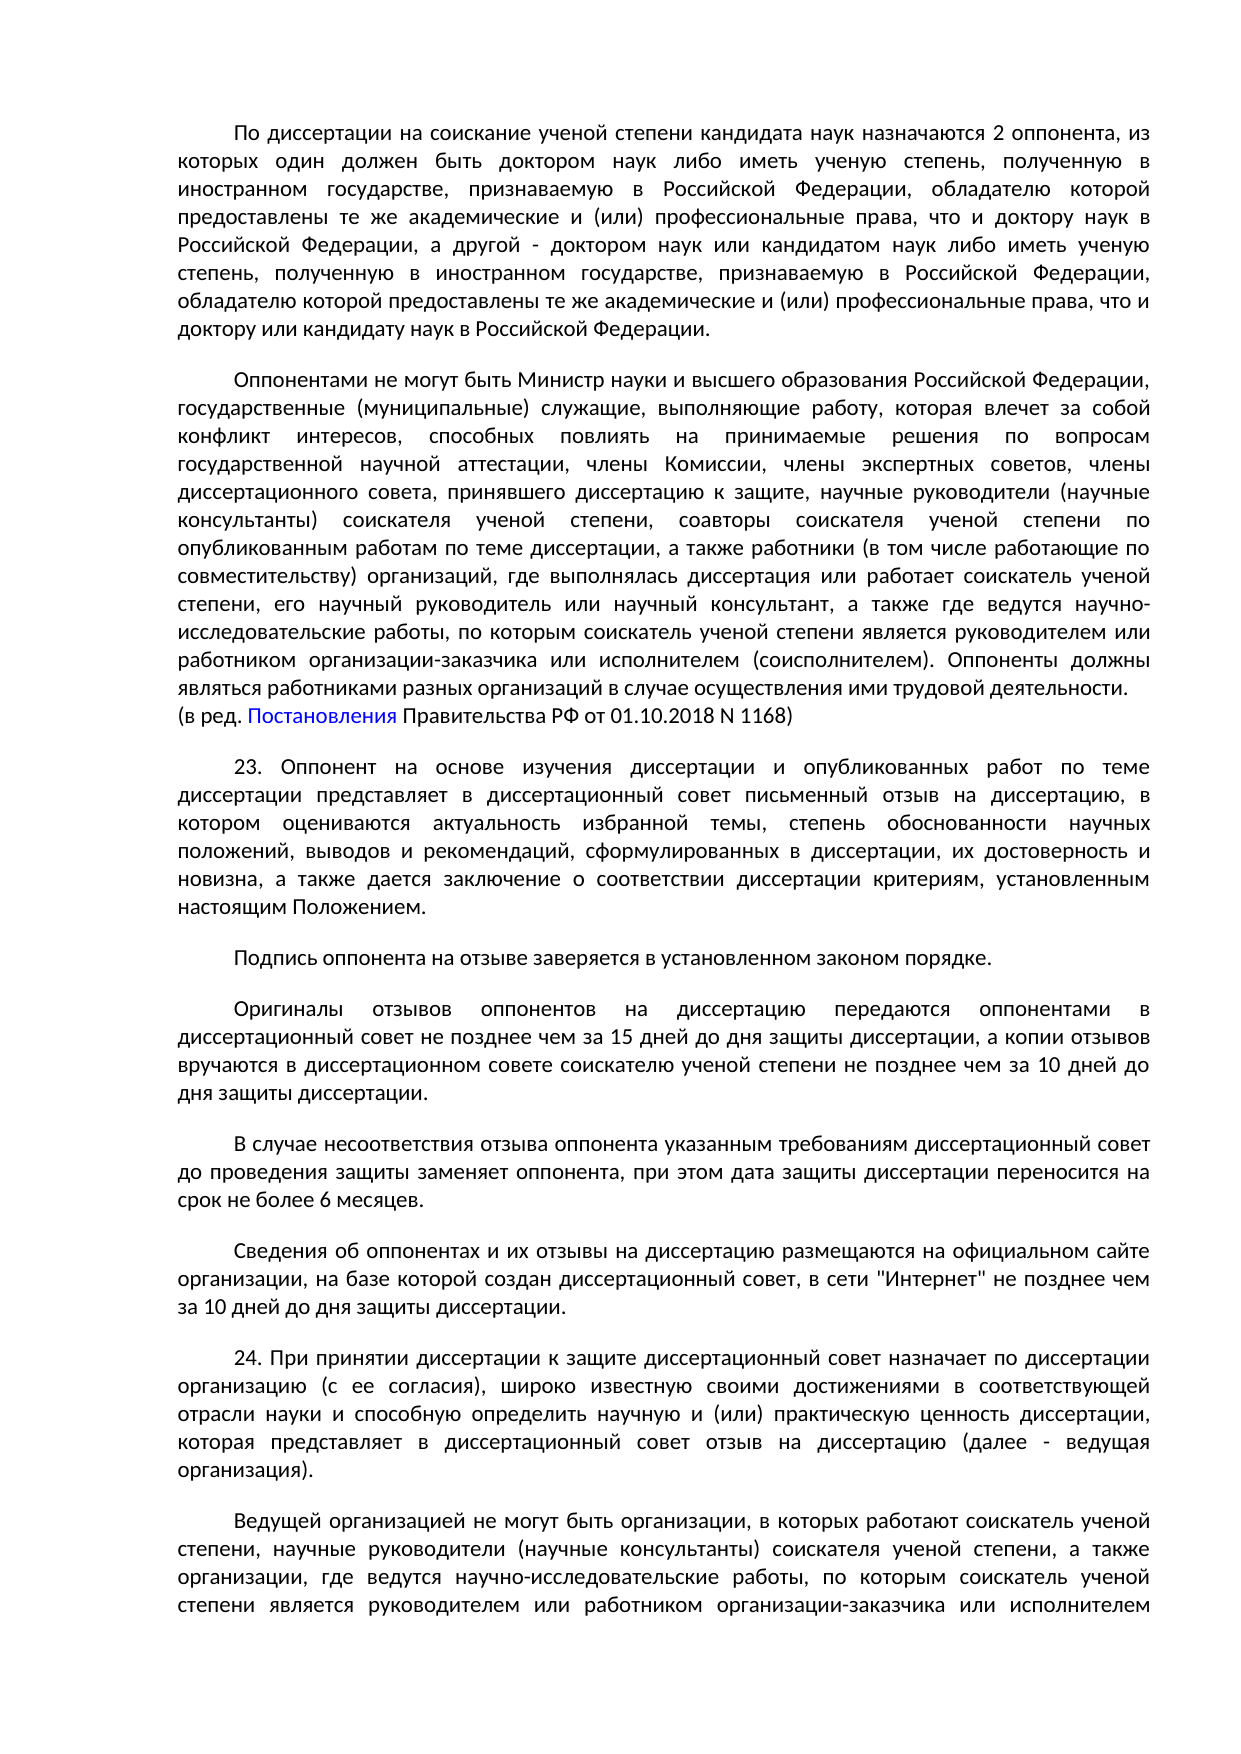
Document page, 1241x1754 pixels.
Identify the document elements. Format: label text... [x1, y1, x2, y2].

text 24. При принятии диссертации к защите диссертационный совет назначает по диссертации организацию (с ее согласия), широко известную своими достижениями в соответствующей отрасли науки и способную определить научную и (или) практическую ценность диссертации, которая представляет в диссертационный совет отзыв на диссертацию (далее - ведущая организация). [177, 1343, 1152, 1483]
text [177, 1506, 1152, 1618]
text Подпись оппонента на отзыве заверяется в установленном законом порядке. [177, 943, 1152, 971]
text 23. Оппонент на основе изучения диссертации и опубликованных работ по теме диссертации представляет в диссертационный совет письменный отзыв на диссертацию, в котором оцениваются актуальность избранной темы, степень обоснованности научных положений, выводов и рекомендаций, сформулированных в диссертации, их достоверность и новизна, а также дается заключение о соответствии диссертации критериям, установленным настоящим Положением. [177, 752, 1152, 921]
text По диссертации на соискание ученой степени кандидата наук назначаются 2 оппонента, из которых один должен быть доктором наук либо иметь ученую степень, полученную в иностранном государстве, признаваемую в Российской Федерации, обладателю которой предоставлены те же академические и (или) профессиональные права, что и доктору наук в Российской Федерации, а другой - доктором наук или кандидатом наук либо иметь ученую степень, полученную в иностранном государстве, признаваемую в Российской Федерации, обладателю которой предоставлены те же академические и (или) профессиональные права, что и доктору или кандидату наук в Российской Федерации. [177, 118, 1152, 342]
text (в ред. Постановления Правительства РФ от 01.10.2018 N 1168) [177, 701, 1152, 729]
text Оппонентами не могут быть Министр науки и высшего образования Российской Федерации, государственные (муниципальные) служащие, выполняющие работу, которая влечет за собой конфликт интересов, способных повлиять на принимаемые решения по вопросам государственной научной аттестации, члены Комиссии, члены экспертных советов, члены диссертационного совета, принявшего диссертацию к защите, научные руководители (научные консультанты) соискателя ученой степени, соавторы соискателя ученой степени по опубликованным работам по теме диссертации, а также работники (в том числе работающие по совместительству) организаций, где выполнялась диссертация или работает соискатель ученой степени, его научный руководитель или научный консультант, а также где ведутся научно-исследовательские работы, по которым соискатель ученой степени является руководителем или работником организации-заказчика или исполнителем (соисполнителем). Оппоненты должны являться работниками разных организаций в случае осуществления ими трудовой деятельности. [177, 365, 1152, 701]
text В случае несоответствия отзыва оппонента указанным требованиям диссертационный совет до проведения защиты заменяет оппонента, при этом дата защиты диссертации переносится на срок не более 6 месяцев. [177, 1129, 1152, 1213]
text Оригиналы отзывов оппонентов на диссертацию передаются оппонентами в диссертационный совет не позднее чем за 15 дней до дня защиты диссертации, а копии отзывов вручаются в диссертационном совете соискателю ученой степени не позднее чем за 10 дней до дня защиты диссертации. [177, 994, 1152, 1106]
text Сведения об оппонентах и их отзывы на диссертацию размещаются на официальном сайте организации, на базе которой создан диссертационный совет, в сети "Интернет" не позднее чем за 10 дней до дня защиты диссертации. [177, 1236, 1152, 1320]
